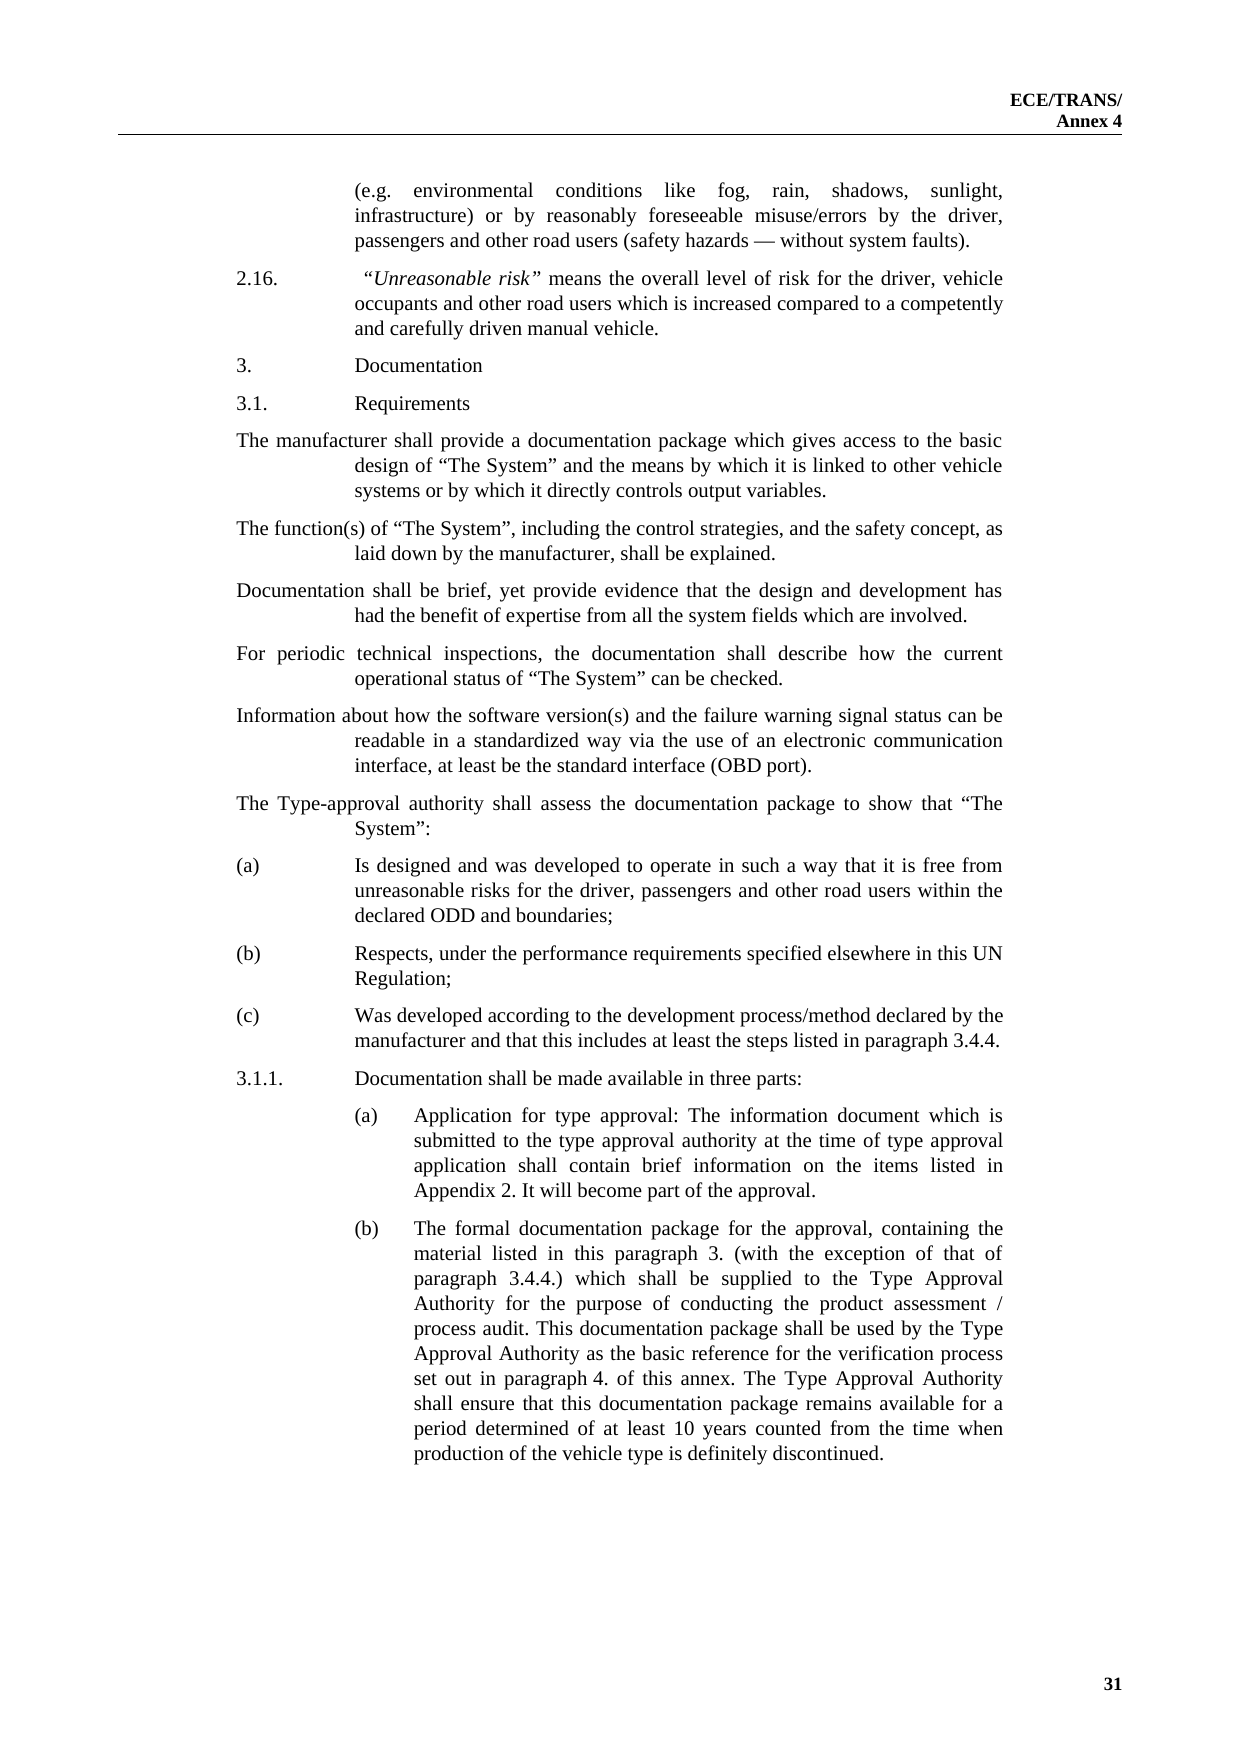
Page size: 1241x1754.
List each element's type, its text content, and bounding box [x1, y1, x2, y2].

text 3.1.1. Documentation shall be made available in three parts: [236, 1065, 1004, 1090]
text (a) Application for type approval: The information document which is submitted to the type approval authority at the time of type approval application shall contain brief information on the items listed in Appendix 2. It will become part of the approval. [354, 1102, 1004, 1202]
text Information about how the software version(s) and the failure warning signal status can be readable in a standardized way via the use of an electronic communication interface, at least be the standard interface (OBD port). [236, 702, 1004, 777]
text The function(s) of “The System”, including the control strategies, and the safety concept, as laid down by the manufacturer, shall be explained. [236, 515, 1004, 565]
text 2.16. “Unreasonable risk” means the overall level of risk for the driver, vehicle occupants and other road users which is increased compared to a competently and carefully driven manual vehicle. [236, 265, 1004, 340]
text The manufacturer shall provide a documentation package which gives access to the basic design of “The System” and the means by which it is linked to other vehicle systems or by which it directly controls output variables. [236, 427, 1004, 502]
text (b) The formal documentation package for the approval, containing the material listed in this paragraph 3. (with the exception of that of paragraph 3.4.4.) which shall be supplied to the Type Approval Authority for the purpose of conducting the product assessment / process audit. This documentation package shall be used by the Type Approval Authority as the basic reference for the verification process set out in paragraph 4. of this annex. The Type Approval Authority shall ensure that this documentation package remains available for a period determined of at least 10 years counted from the time when production of the vehicle type is definitely discontinued. [354, 1215, 1004, 1465]
text For periodic technical inspections, the documentation shall describe how the current operational status of “The System” can be checked. [236, 640, 1004, 690]
text The Type-approval authority shall assess the documentation package to show that “The System”: [236, 790, 1004, 840]
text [236, 177, 1004, 252]
text 3. Documentation [236, 352, 1004, 377]
text Documentation shall be brief, yet provide evidence that the design and development has had the benefit of expertise from all the system fields which are involved. [236, 577, 1004, 627]
text 3.1. Requirements [236, 390, 1004, 415]
text (b) Respects, under the performance requirements specified elsewhere in this UN Regulation; [236, 940, 1004, 990]
text (a) Is designed and was developed to operate in such a way that it is free from unreasonable risks for the driver, passengers and other road users within the declared ODD and boundaries; [236, 852, 1004, 927]
text (c) Was developed according to the development process/method declared by the manufacturer and that this includes at least the steps listed in paragraph 3.4.4. [236, 1002, 1004, 1052]
